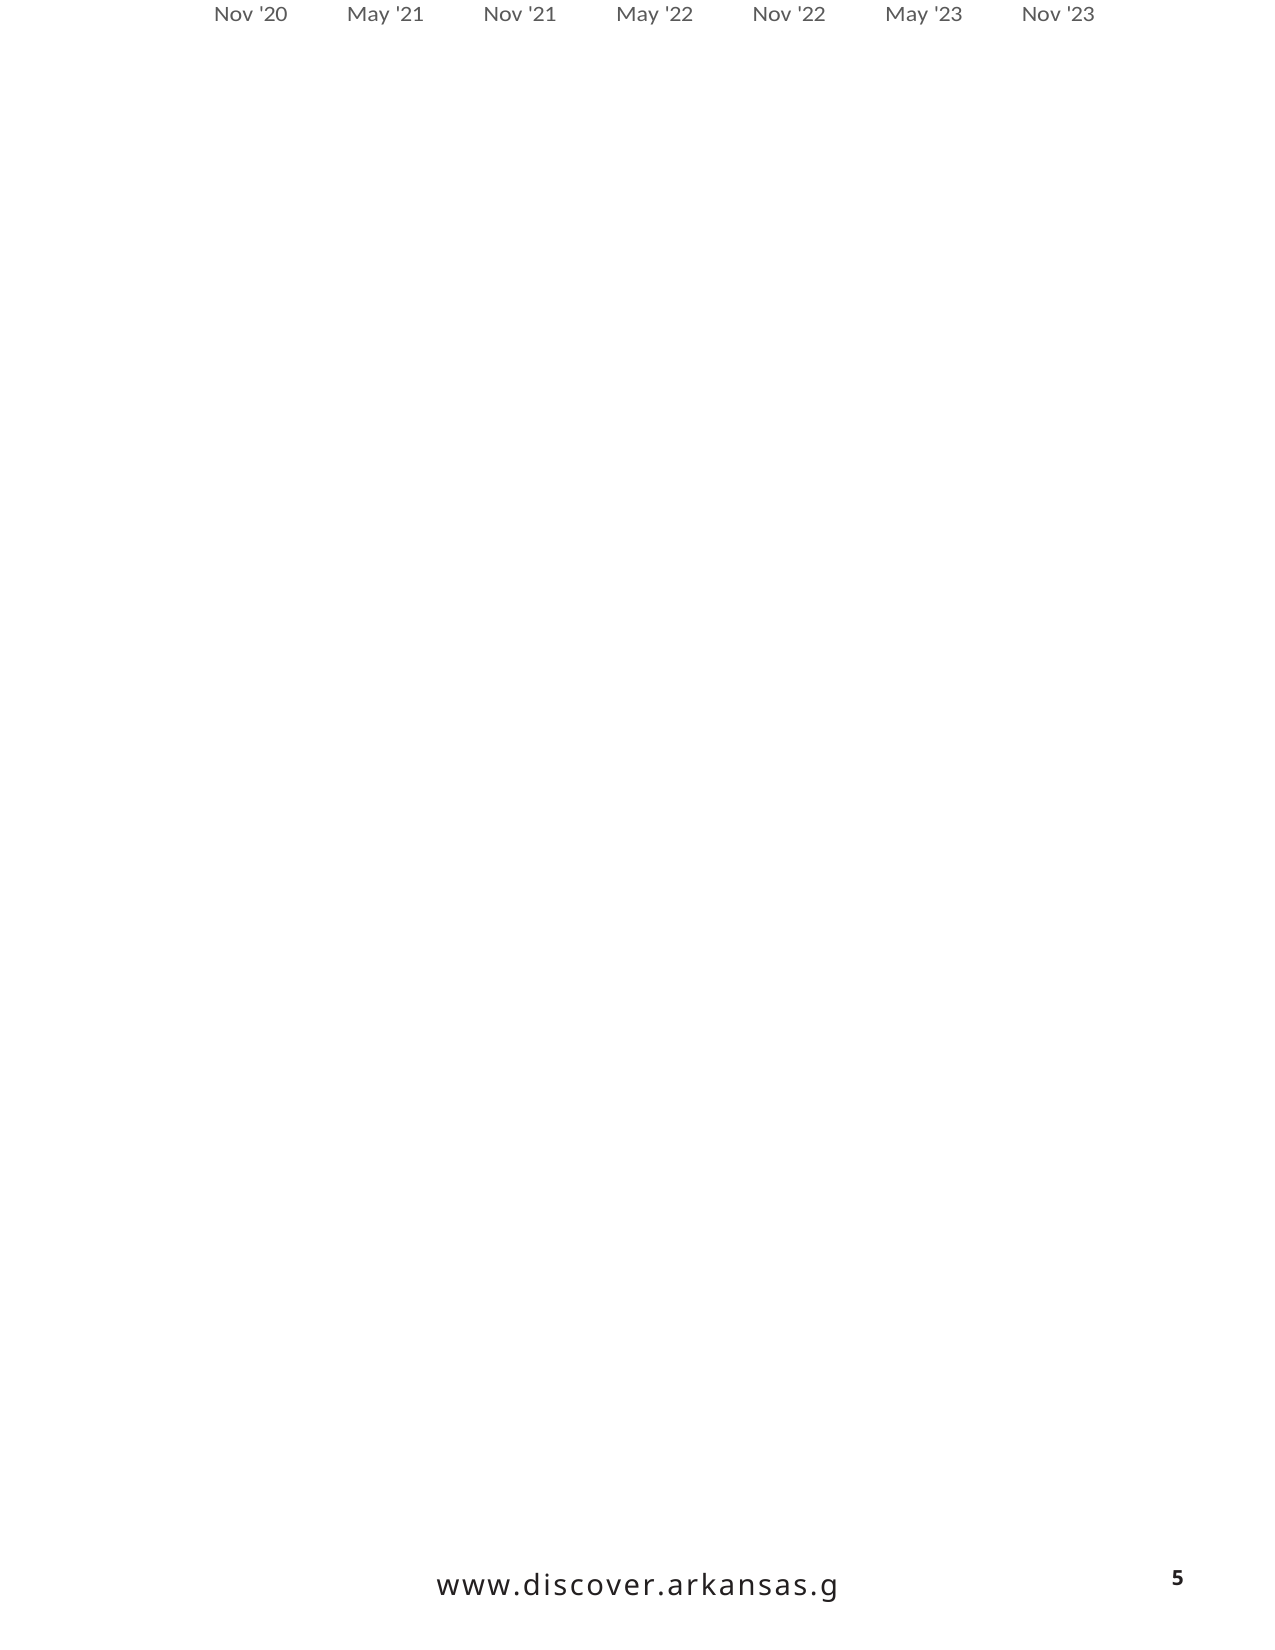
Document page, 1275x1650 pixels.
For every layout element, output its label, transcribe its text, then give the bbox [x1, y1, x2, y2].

text Nov '20 May '21 Nov '21 May '22 Nov '22 May '23 Nov '23 [214, 0, 1214, 27]
